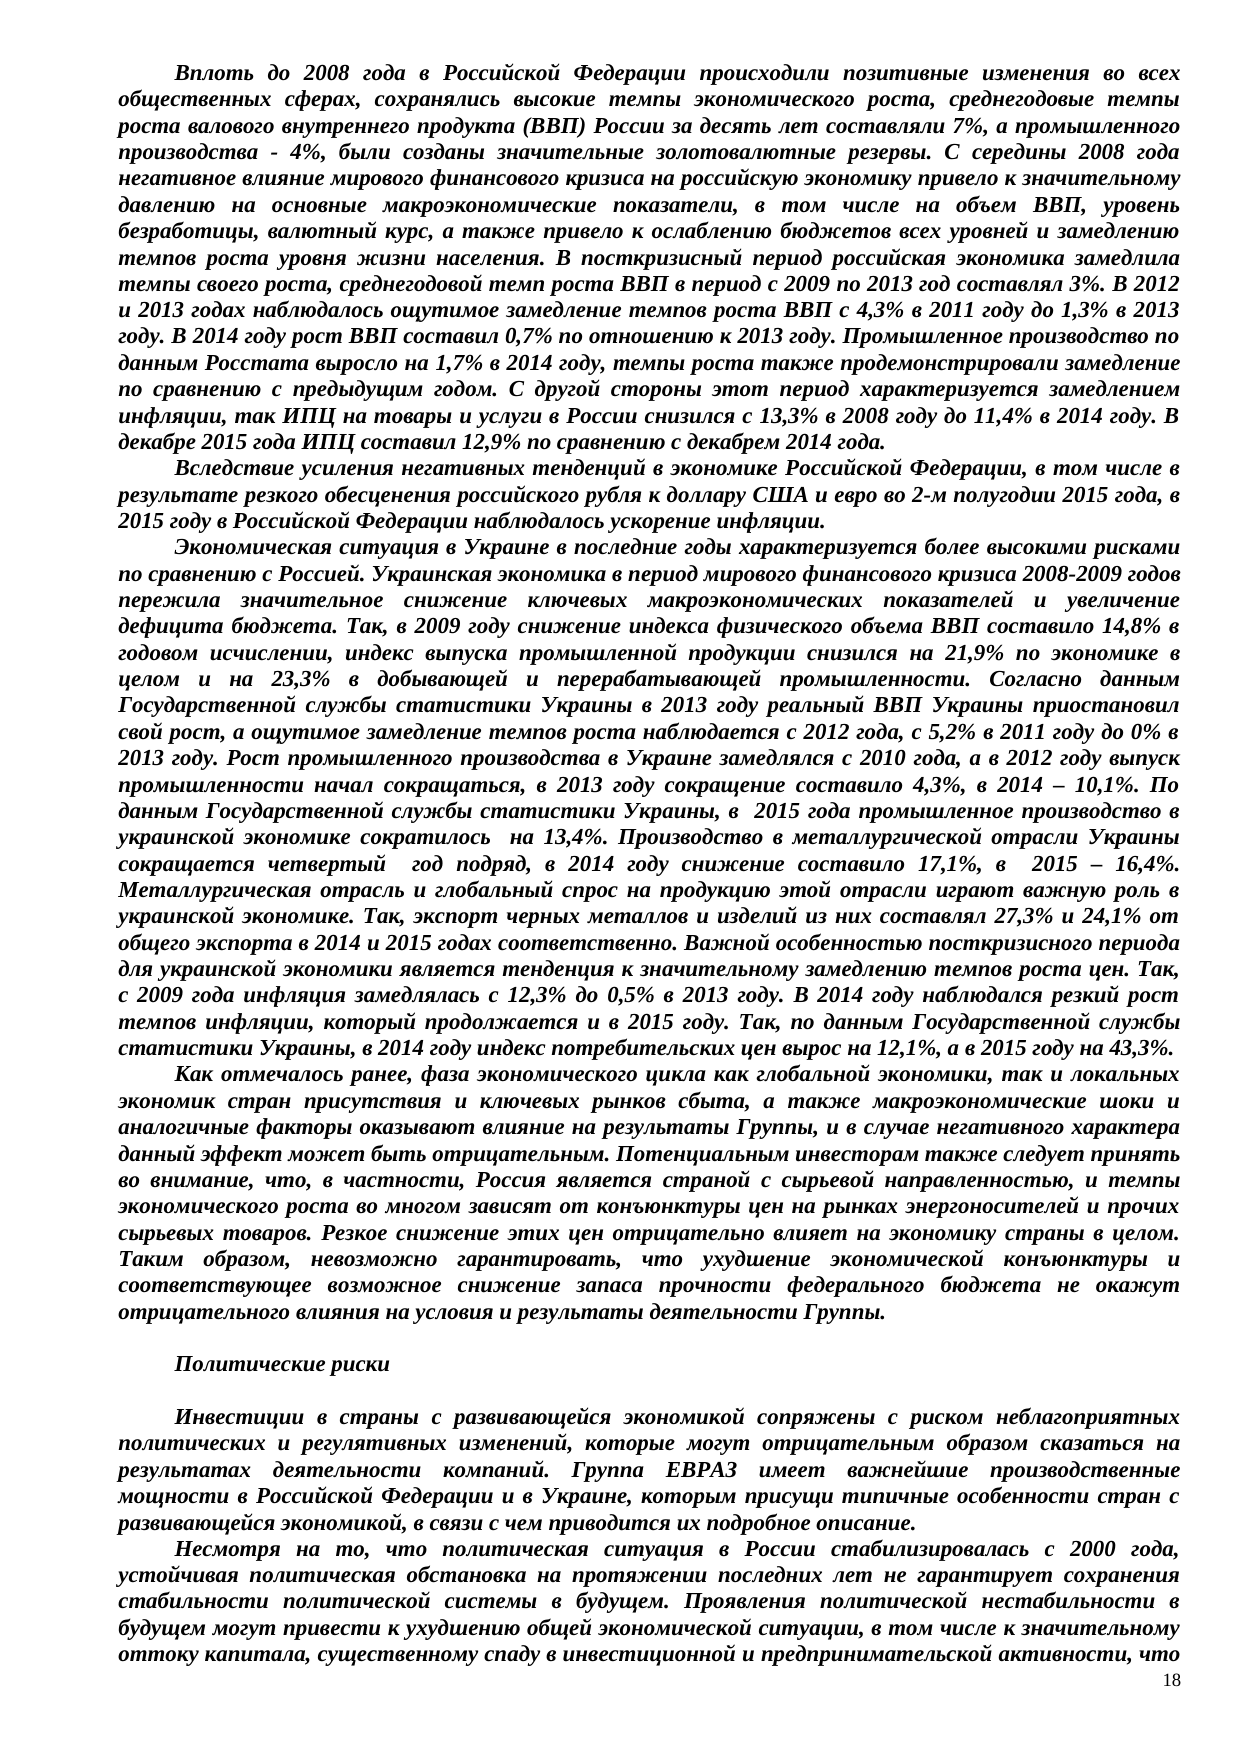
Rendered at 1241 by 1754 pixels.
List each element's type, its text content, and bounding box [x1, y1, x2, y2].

text Политические риски [118, 1350, 1181, 1377]
text Как отмечалось ранее, фаза экономического цикла как глобальной экономики, так и локальных экономик стран присутствия и ключевых рынков сбыта, а также макроэкономические шоки и аналогичные факторы оказывают влияние на результаты Группы, и в случае негативного характера данный эффект может быть отрицательным. Потенциальным инвесторам также следует принять во внимание, что, в частности, Россия является страной с сырьевой направленностью, и темпы экономического роста во многом зависят от конъюнктуры цен на рынках энергоносителей и прочих сырьевых товаров. Резкое снижение этих цен отрицательно влияет на экономику страны в целом. Таким образом, невозможно гарантировать, что ухудшение экономической конъюнктуры и соответствующее возможное снижение запаса прочности федерального бюджета не окажут отрицательного влияния на условия и результаты деятельности Группы. [118, 1061, 1181, 1324]
text Экономическая ситуация в Украине в последние годы характеризуется более высокими рисками по сравнению с Россией. Украинская экономика в период мирового финансового кризиса 2008-2009 годов пережила значительное снижение ключевых макроэкономических показателей и увеличение дефицита бюджета. Так, в 2009 году снижение индекса физического объема ВВП составило 14,8% в годовом исчислении, индекс выпуска промышленной продукции снизился на 21,9% по экономике в целом и на 23,3% в добывающей и перерабатывающей промышленности. Согласно данным Государственной службы статистики Украины в 2013 году реальный ВВП Украины приостановил свой рост, а ощутимое замедление темпов роста наблюдается с 2012 года, с 5,2% в 2011 году до 0% в 2013 году. Рост промышленного производства в Украине замедлялся с 2010 года, а в 2012 году выпуск промышленности начал сокращаться, в 2013 году сокращение составило 4,3%, в 2014 – 10,1%. По данным Государственной службы статистики Украины, в 2015 года промышленное производство в украинской экономике сократилось на 13,4%. Производство в металлургической отрасли Украины сокращается четвертый год подряд, в 2014 году снижение составило 17,1%, в 2015 – 16,4%. Металлургическая отрасль и глобальный спрос на продукцию этой отрасли играют важную роль в украинской экономике. Так, экспорт черных металлов и изделий из них составлял 27,3% и 24,1% от общего экспорта в 2014 и 2015 годах соответственно. Важной особенностью посткризисного периода для украинской экономики является тенденция к значительному замедлению темпов роста цен. Так, с 2009 года инфляция замедлялась с 12,3% до 0,5% в 2013 году. В 2014 году наблюдался резкий рост темпов инфляции, который продолжается и в 2015 году. Так, по данным Государственной службы статистики Украины, в 2014 году индекс потребительских цен вырос на 12,1%, а в 2015 году на 43,3%. [118, 533, 1181, 1061]
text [118, 1535, 1181, 1667]
text Вследствие усиления негативных тенденций в экономике Российской Федерации, в том числе в результате резкого обесценения российского рубля к доллару США и евро во 2-м полугодии 2015 года, в 2015 году в Российской Федерации наблюдалось ускорение инфляции. [118, 454, 1181, 533]
text Вплоть до 2008 года в Российской Федерации происходили позитивные изменения во всех общественных сферах, сохранялись высокие темпы экономического роста, среднегодовые темпы роста валового внутреннего продукта (ВВП) России за десять лет составляли 7%, а промышленного производства - 4%, были созданы значительные золотовалютные резервы. С середины 2008 года негативное влияние мирового финансового кризиса на российскую экономику привело к значительному давлению на основные макроэкономические показатели, в том числе на объем ВВП, уровень безработицы, валютный курс, а также привело к ослаблению бюджетов всех уровней и замедлению темпов роста уровня жизни населения. В посткризисный период российская экономика замедлила темпы своего роста, среднегодовой темп роста ВВП в период с 2009 по 2013 год составлял 3%. В 2012 и 2013 годах наблюдалось ощутимое замедление темпов роста ВВП с 4,3% в 2011 году до 1,3% в 2013 году. В 2014 году рост ВВП составил 0,7% по отношению к 2013 году. Промышленное производство по данным Росстата выросло на 1,7% в 2014 году, темпы роста также продемонстрировали замедление по сравнению с предыдущим годом. С другой стороны этот период характеризуется замедлением инфляции, так ИПЦ на товары и услуги в России снизился с 13,3% в 2008 году до 11,4% в 2014 году. В декабре 2015 года ИПЦ составил 12,9% по сравнению с декабрем 2014 года. [118, 59, 1181, 454]
text Инвестиции в страны с развивающейся экономикой сопряжены с риском неблагоприятных политических и регулятивных изменений, которые могут отрицательным образом сказаться на результатах деятельности компаний. Группа ЕВРАЗ имеет важнейшие производственные мощности в Российской Федерации и в Украине, которым присущи типичные особенности стран с развивающейся экономикой, в связи с чем приводится их подробное описание. [118, 1403, 1181, 1535]
